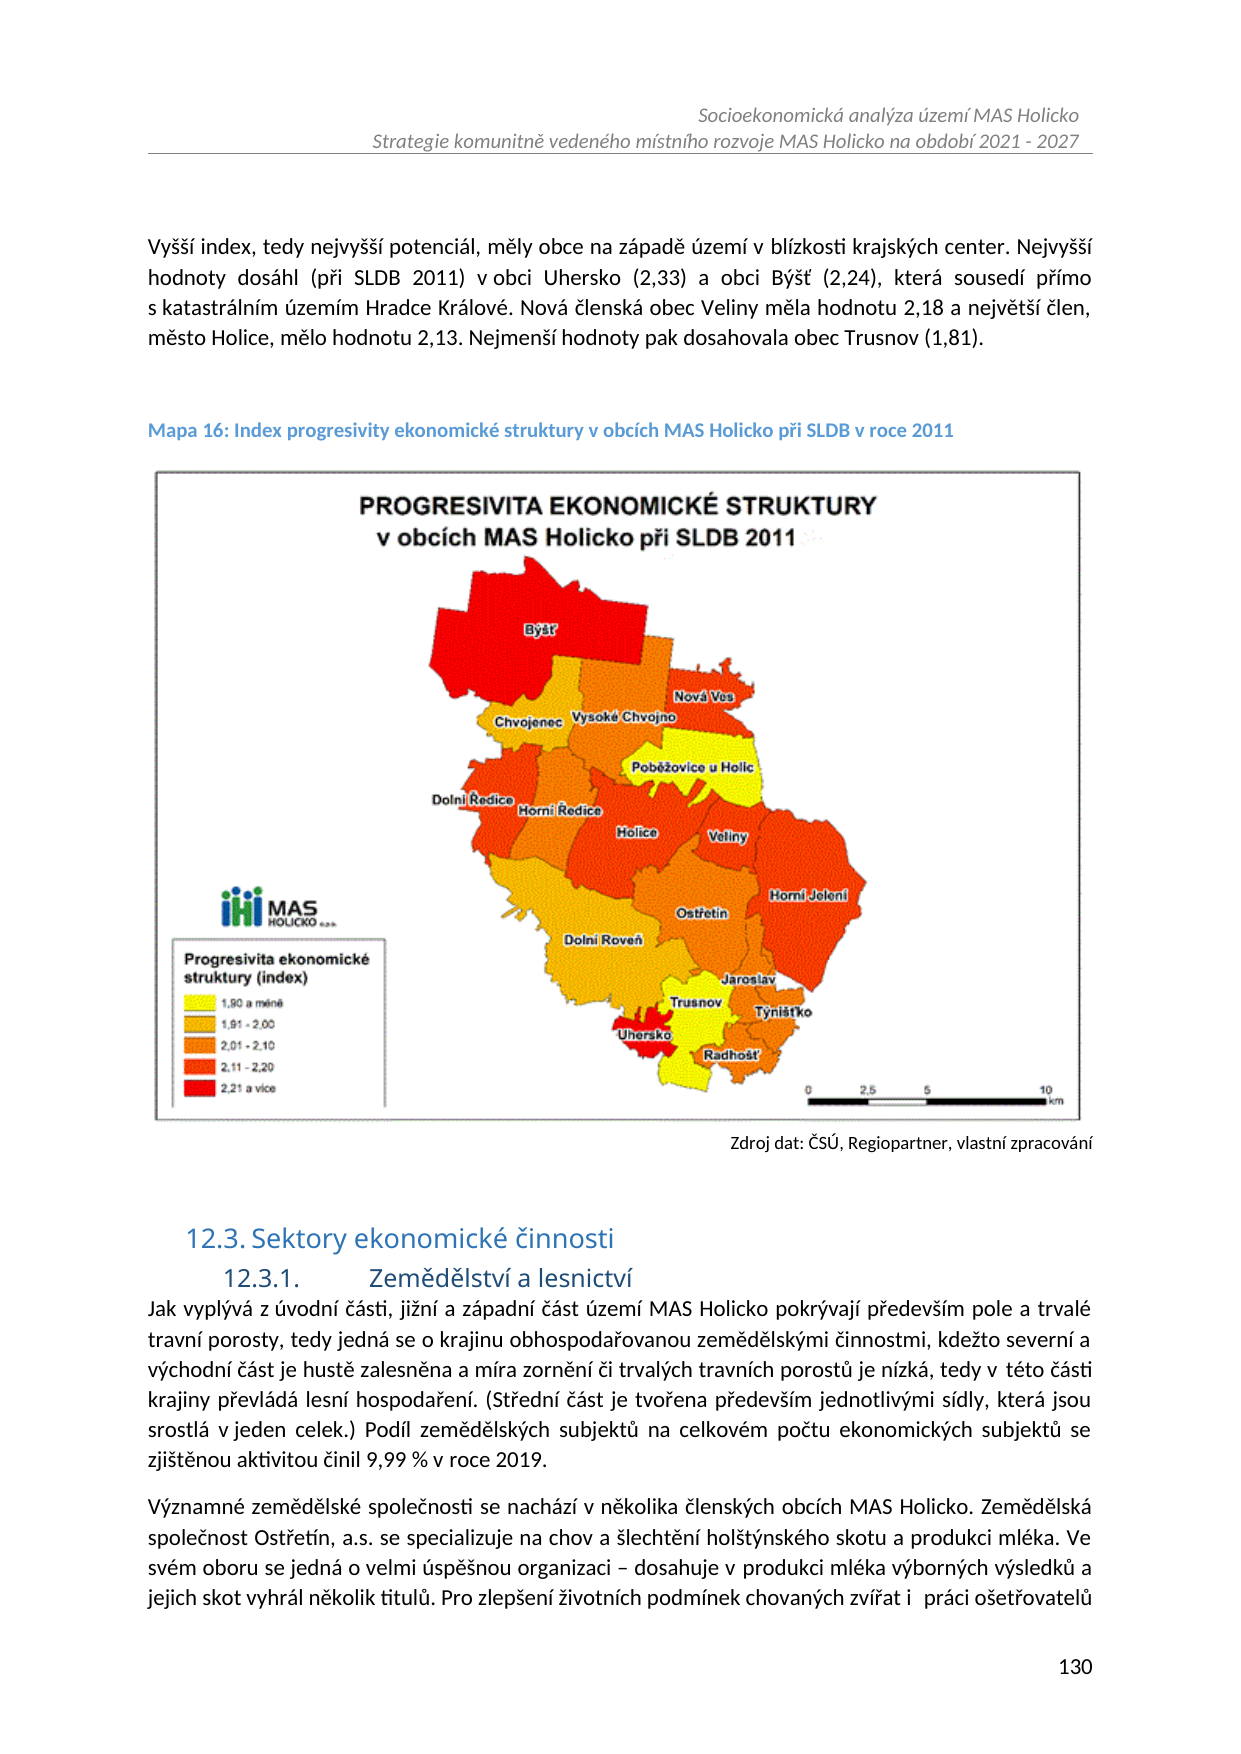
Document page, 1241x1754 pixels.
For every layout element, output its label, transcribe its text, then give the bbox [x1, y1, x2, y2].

picture [147, 463, 1093, 1130]
text Zdroj dat: ČSÚ, Regiopartner, vlastní zpracování [148, 1130, 1093, 1154]
text Jak vyplývá z úvodní části, jižní a západní část území MAS Holicko pokrývají především pole a trvalé travní porosty, tedy jedná se o krajinu obhospodařovanou zemědělskými činnostmi, kdežto severní a východní část je hustě zalesněna a míra zornění či trvalých travních porostů je nízká, tedy v této části krajiny převládá lesní hospodaření. (Střední část je tvořena především jednotlivými sídly, která jsou srostlá v jeden celek.) Podíl zemědělských subjektů na celkovém počtu ekonomických subjektů se zjištěnou aktivitou činil 9,99 % v roce 2019. [148, 1294, 1093, 1474]
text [148, 1492, 1093, 1611]
text Vyšší index, tedy nejvyšší potenciál, měly obce na západě území v blízkosti krajských center. Nejvyšší hodnoty dosáhl (při SLDB 2011) v obci Uhersko (2,33) a obci Býšť (2,24), která sousedí přímo s katastrálním územím Hradce Králové. Nová členská obec Veliny měla hodnotu 2,18 a největší člen, město Holice, mělo hodnotu 2,13. Nejmenší hodnoty pak dosahovala obec Trusnov (1,81). [148, 232, 1093, 351]
subtitle Sektory ekonomické činnosti [185, 1219, 1093, 1256]
subtitle Zemědělství a lesnictví [223, 1261, 1093, 1294]
text Mapa 16: Index progresivity ekonomické struktury v obcích MAS Holicko při SLDB v roce 2011 [148, 417, 1093, 442]
